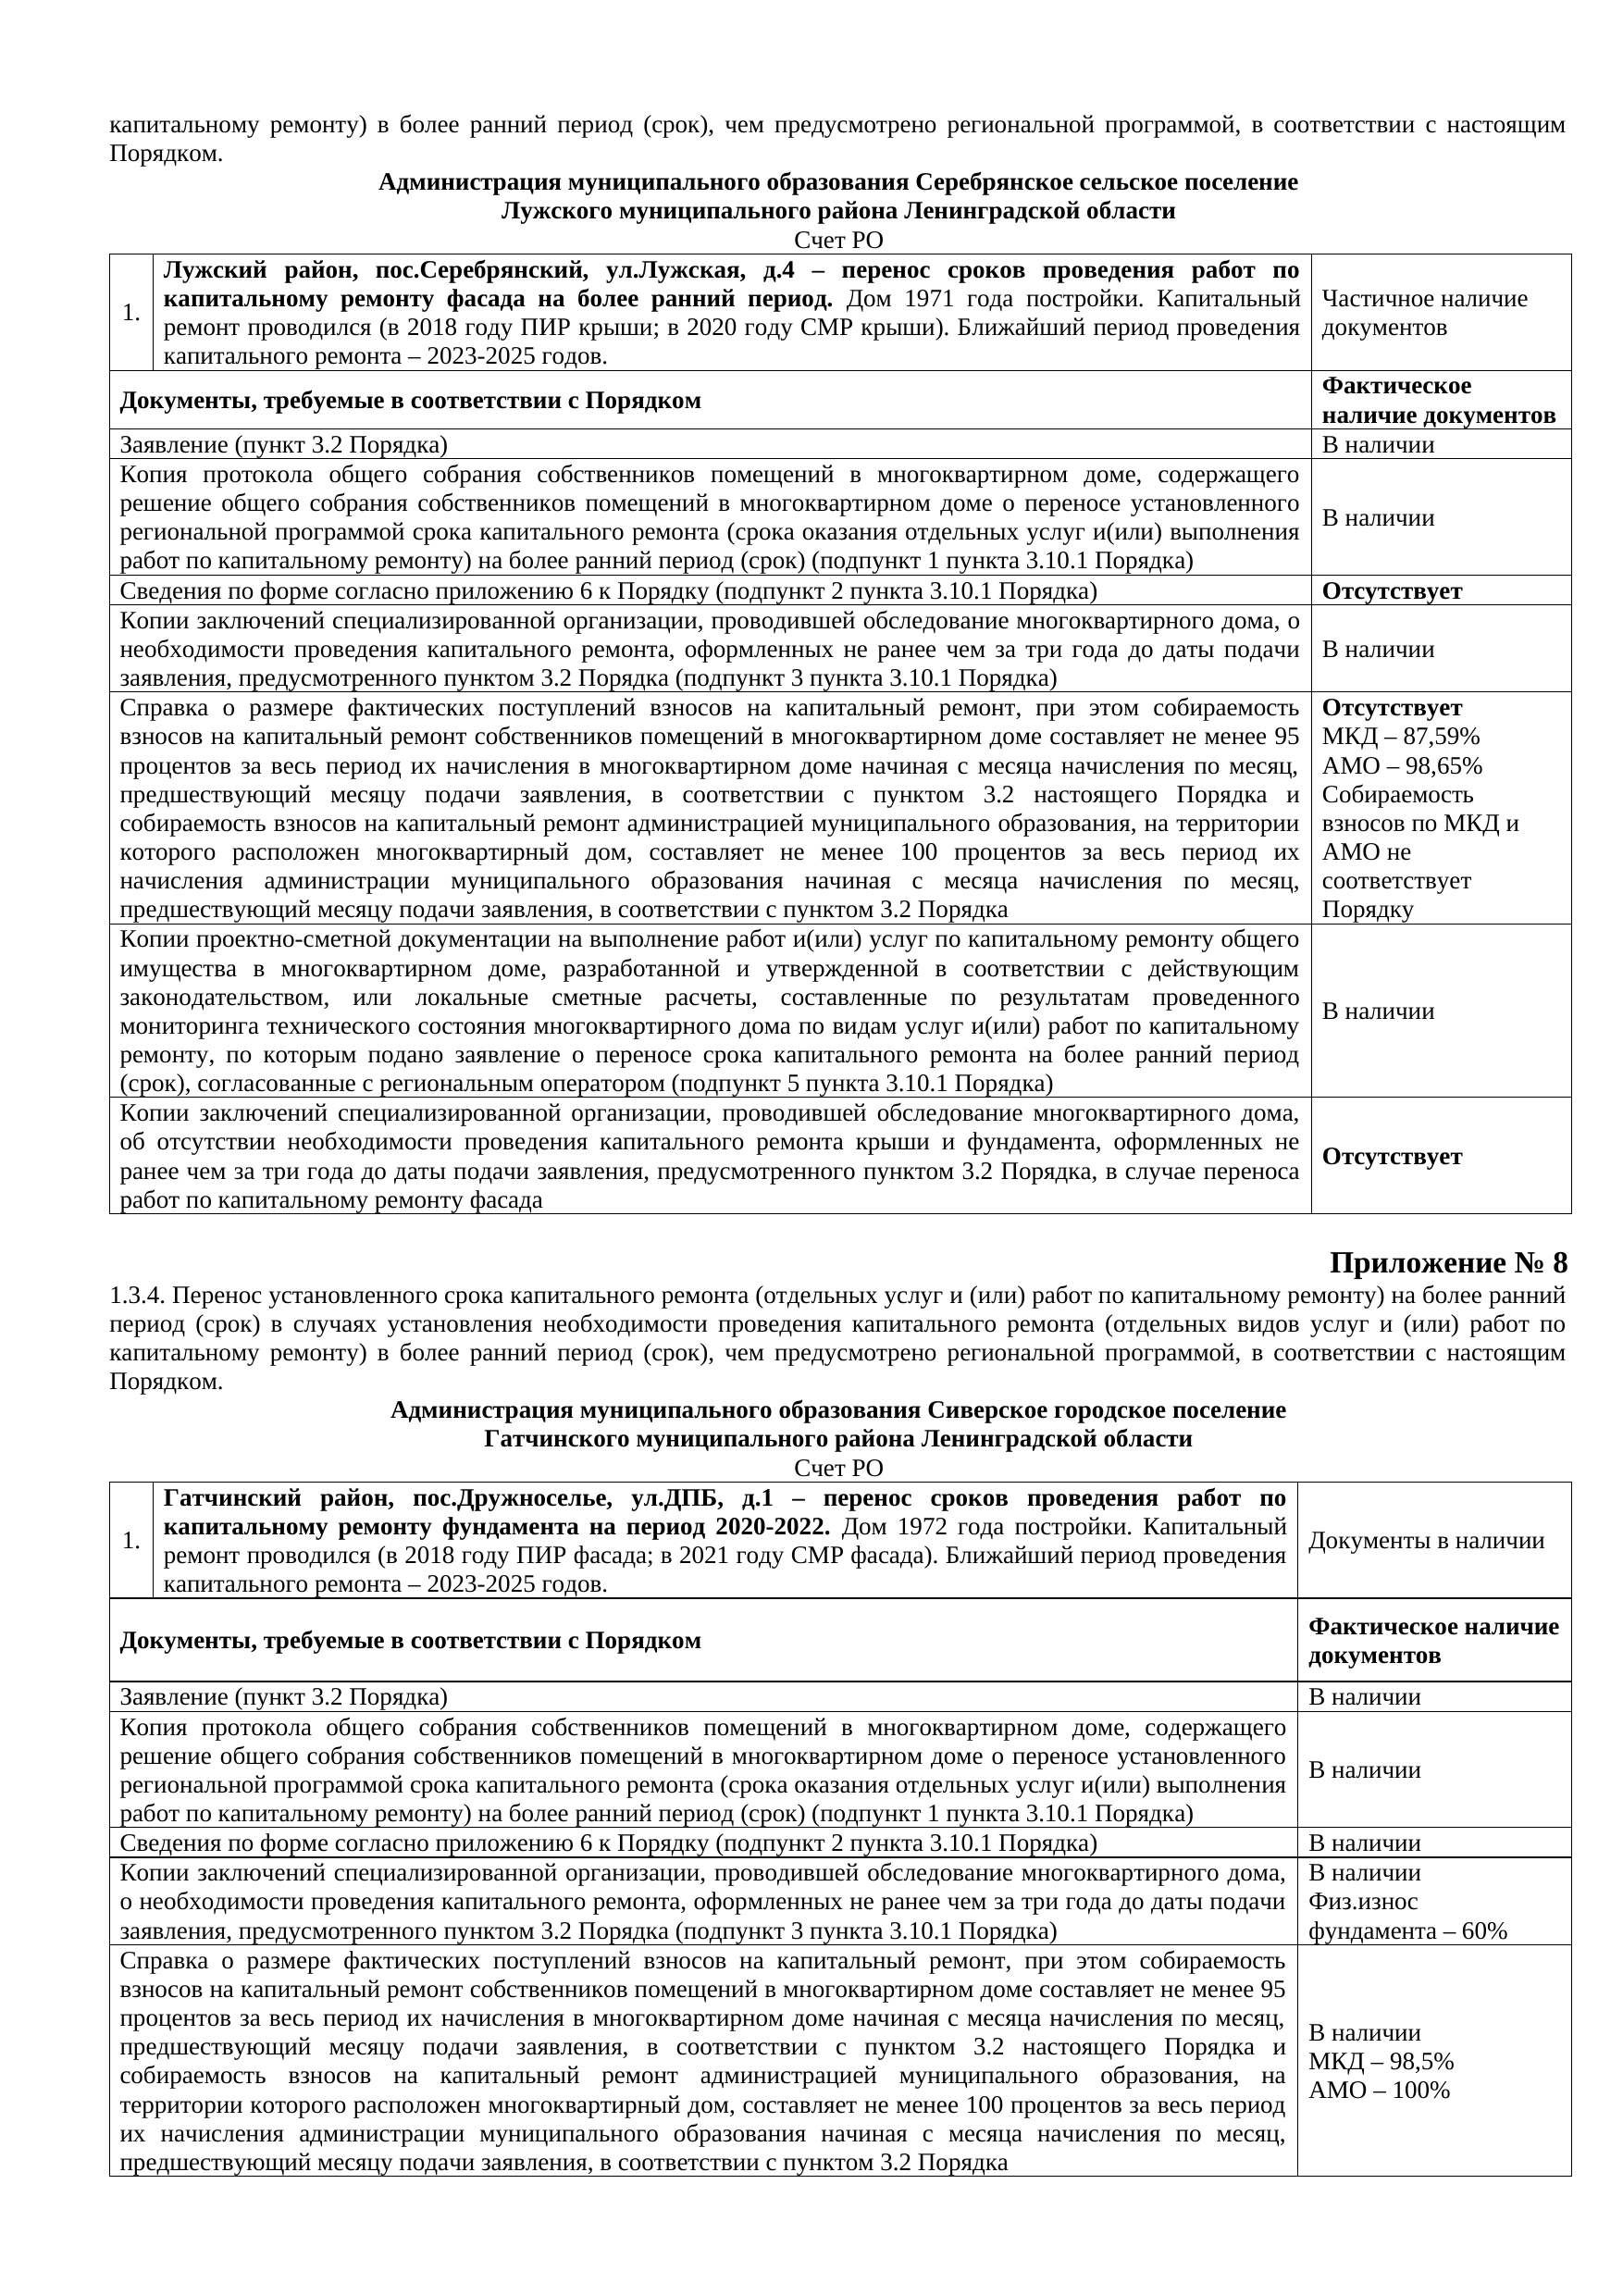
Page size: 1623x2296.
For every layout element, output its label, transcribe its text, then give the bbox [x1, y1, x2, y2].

table_cell В наличии Физ.износ фундамента – 60% [1298, 1858, 1571, 1944]
table_cell В наличии [1312, 459, 1571, 575]
table_cell В наличии [1312, 605, 1571, 691]
text Приложение № 8 [109, 1244, 1568, 1280]
table_cell Копия протокола общего собрания собственников помещений в многоквартирном доме, содержащего решение общего собрания собственников помещений в многоквартирном доме о переносе установленного региональной программой срока капитального ремонта (срока оказания отдельных услуг и(или) выполнения работ по капитальному ремонту) на более ранний период (срок) (подпункт 1 пункта 3.10.1 Порядка) [110, 1712, 1297, 1827]
table_cell Заявление (пункт 3.2 Порядка) [110, 1682, 1297, 1711]
table_header Документы в наличии [1298, 1483, 1571, 1597]
table_cell Справка о размере фактических поступлений взносов на капитальный ремонт, при этом собираемость взносов на капитальный ремонт собственников помещений в многоквартирном доме составляет не менее 95 процентов за весь период их начисления в многоквартирном доме начиная с месяца начисления по месяц, предшествующий месяцу подачи заявления, в соответствии с пунктом 3.2 настоящего Порядка и собираемость взносов на капитальный ремонт администрацией муниципального образования, на территории которого расположен многоквартирный дом, составляет не менее 100 процентов за весь период их начисления администрации муниципального образования начиная с месяца начисления по месяц, предшествующий месяцу подачи заявления, в соответствии с пунктом 3.2 Порядка [110, 1945, 1297, 2176]
table_cell Копии заключений специализированной организации, проводившей обследование многоквартирного дома, об отсутствии необходимости проведения капитального ремонта крыши и фундамента, оформленных не ранее чем за три года до даты подачи заявления, предусмотренного пунктом 3.2 Порядка, в случае переноса работ по капитальному ремонту фасада [110, 1098, 1311, 1213]
table_header Гатчинский район, пос.Дружноселье, ул.ДПБ, д.1 – перенос сроков проведения работ по капитальному ремонту фундамента на период 2020-2022. Дом 1972 года постройки. Капитальный ремонт проводился (в 2018 году ПИР фасада; в 2021 году СМР фасада). Ближайший период проведения капитального ремонта – 2023-2025 годов. [154, 1483, 1297, 1597]
table_cell В наличии [1298, 1712, 1571, 1827]
table_header Лужский район, пос.Серебрянский, ул.Лужская, д.4 – перенос сроков проведения работ по капитальному ремонту фасада на более ранний период. Дом 1971 года постройки. Капитальный ремонт проводился (в 2018 году ПИР крыши; в 2020 году СМР крыши). Ближайший период проведения капитального ремонта – 2023-2025 годов. [154, 254, 1311, 369]
table_cell Отсутствует МКД – 87,59% АМО – 98,65% Собираемость взносов по МКД и АМО не соответствует Порядку [1312, 692, 1571, 923]
table_cell Фактическое наличие документов [1312, 371, 1571, 428]
text Гатчинского муниципального района Ленинградской области [109, 1423, 1568, 1453]
table_cell В наличии [1298, 1828, 1571, 1856]
text Счет РО [109, 225, 1568, 254]
text Лужского муниципального района Ленинградской области [109, 196, 1568, 225]
table_cell Сведения по форме согласно приложению 6 к Порядку (подпункт 2 пункта 3.10.1 Порядка) [110, 576, 1311, 604]
text Администрация муниципального образования Сиверское городское поселение [109, 1395, 1568, 1423]
table_header 1. [110, 254, 153, 369]
table_cell Документы, требуемые в соответствии с Порядком [110, 1599, 1297, 1681]
text Счет РО [109, 1453, 1568, 1482]
table_cell Копии заключений специализированной организации, проводившей обследование многоквартирного дома, о необходимости проведения капитального ремонта, оформленных не ранее чем за три года до даты подачи заявления, предусмотренного пунктом 3.2 Порядка (подпункт 3 пункта 3.10.1 Порядка) [110, 1858, 1297, 1944]
table_cell Фактическое наличие документов [1298, 1599, 1571, 1681]
table_cell В наличии [1312, 925, 1571, 1097]
table_cell В наличии [1298, 1682, 1571, 1711]
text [109, 109, 1568, 167]
table_header 1. [110, 1483, 153, 1597]
table_cell Сведения по форме согласно приложению 6 к Порядку (подпункт 2 пункта 3.10.1 Порядка) [110, 1828, 1297, 1856]
table_header Частичное наличие документов [1312, 254, 1571, 369]
table_cell Отсутствует [1312, 1098, 1571, 1213]
table_cell В наличии МКД – 98,5% АМО – 100% [1298, 1945, 1571, 2176]
table_cell Копии заключений специализированной организации, проводившей обследование многоквартирного дома, о необходимости проведения капитального ремонта, оформленных не ранее чем за три года до даты подачи заявления, предусмотренного пунктом 3.2 Порядка (подпункт 3 пункта 3.10.1 Порядка) [110, 605, 1311, 691]
table_cell Справка о размере фактических поступлений взносов на капитальный ремонт, при этом собираемость взносов на капитальный ремонт собственников помещений в многоквартирном доме составляет не менее 95 процентов за весь период их начисления в многоквартирном доме начиная с месяца начисления по месяц, предшествующий месяцу подачи заявления, в соответствии с пунктом 3.2 настоящего Порядка и собираемость взносов на капитальный ремонт администрацией муниципального образования, на территории которого расположен многоквартирный дом, составляет не менее 100 процентов за весь период их начисления администрации муниципального образования начиная с месяца начисления по месяц, предшествующий месяцу подачи заявления, в соответствии с пунктом 3.2 Порядка [110, 692, 1311, 923]
table_cell Документы, требуемые в соответствии с Порядком [110, 371, 1311, 428]
text Администрация муниципального образования Серебрянское сельское поселение [109, 167, 1568, 196]
table_cell Отсутствует [1312, 576, 1571, 604]
table_cell Заявление (пункт 3.2 Порядка) [110, 429, 1311, 458]
table_cell Копия протокола общего собрания собственников помещений в многоквартирном доме, содержащего решение общего собрания собственников помещений в многоквартирном доме о переносе установленного региональной программой срока капитального ремонта (срока оказания отдельных услуг и(или) выполнения работ по капитальному ремонту) на более ранний период (срок) (подпункт 1 пункта 3.10.1 Порядка) [110, 459, 1311, 575]
table_cell В наличии [1312, 429, 1571, 458]
table_cell Копии проектно-сметной документации на выполнение работ и(или) услуг по капитальному ремонту общего имущества в многоквартирном доме, разработанной и утвержденной в соответствии с действующим законодательством, или локальные сметные расчеты, составленные по результатам проведенного мониторинга технического состояния многоквартирного дома по видам услуг и(или) работ по капитальному ремонту, по которым подано заявление о переносе срока капитального ремонта на более ранний период (срок), согласованные с региональным оператором (подпункт 5 пункта 3.10.1 Порядка) [110, 925, 1311, 1097]
